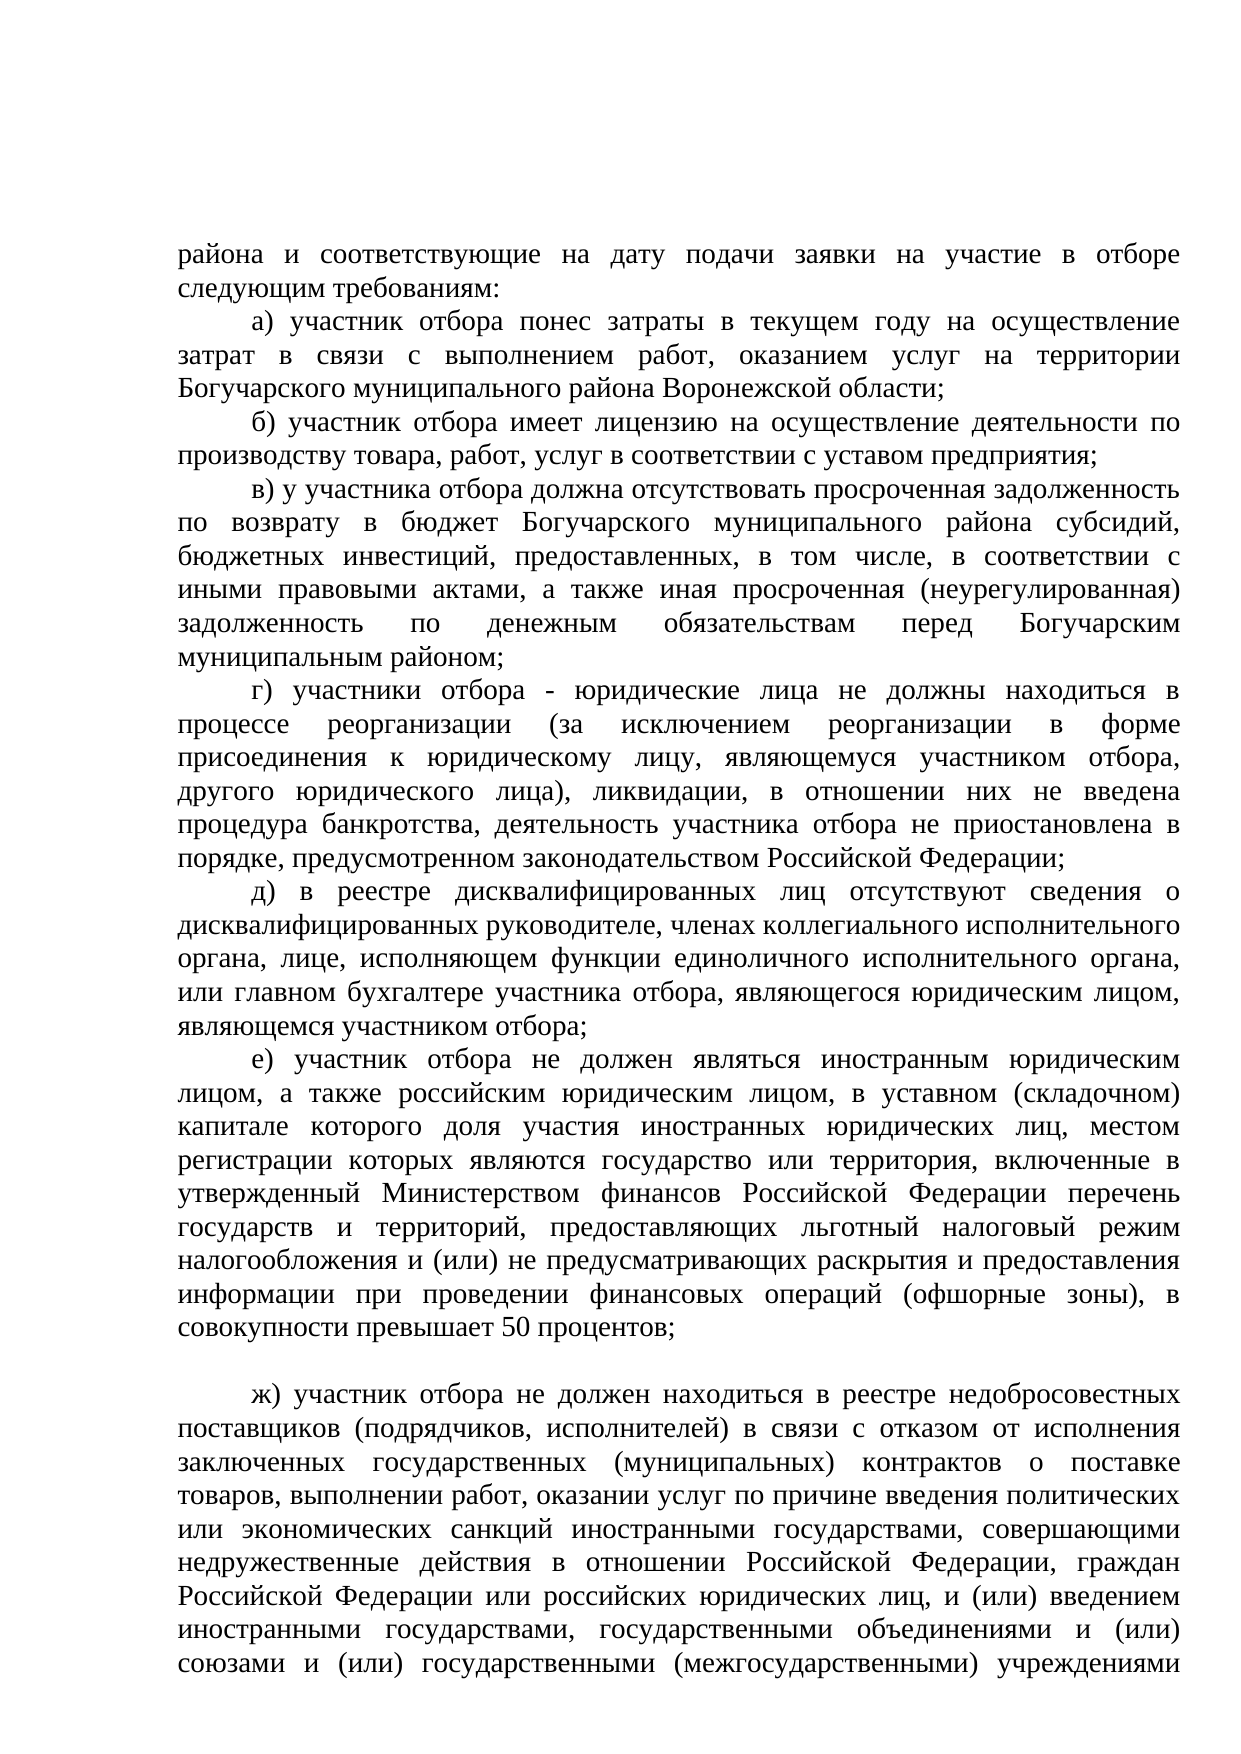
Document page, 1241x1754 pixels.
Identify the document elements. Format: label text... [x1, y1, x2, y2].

text е) участник отбора не должен являться иностранным юридическим лицом, а также российским юридическим лицом, в уставном (складочном) капитале которого доля участия иностранных юридических лиц, местом регистрации которых являются государство или территория, включенные в утвержденный Министерством финансов Российской Федерации перечень государств и территорий, предоставляющих льготный налоговый режим налогообложения и (или) не предусматривающих раскрытия и предоставления информации при проведении финансовых операций (офшорные зоны), в совокупности превышает 50 процентов; [177, 1041, 1181, 1343]
text а) участник отбора понес затраты в текущем году на осуществление затрат в связи с выполнением работ, оказанием услуг на территории Богучарского муниципального района Воронежской области; [177, 303, 1181, 404]
text г) участники отбора - юридические лица не должны находиться в процессе реорганизации (за исключением реорганизации в форме присоединения к юридическому лицу, являющемуся участником отбора, другого юридического лица), ликвидации, в отношении них не введена процедура банкротства, деятельность участника отбора не приостановлена в порядке, предусмотренном законодательством Российской Федерации; [177, 672, 1181, 873]
text б) участник отбора имеет лицензию на осуществление деятельности по производству товара, работ, услуг в соответствии с уставом предприятия; [177, 404, 1181, 471]
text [177, 1377, 1181, 1678]
text д) в реестре дисквалифицированных лиц отсутствуют сведения о дисквалифицированных руководителе, членах коллегиального исполнительного органа, лице, исполняющем функции единоличного исполнительного органа, или главном бухгалтере участника отбора, являющегося юридическим лицом, являющемся участником отбора; [177, 873, 1181, 1041]
text в) у участника отбора должна отсутствовать просроченная задолженность по возврату в бюджет Богучарского муниципального района субсидий, бюджетных инвестиций, предоставленных, в том числе, в соответствии с иными правовыми актами, а также иная просроченная (неурегулированная) задолженность по денежным обязательствам перед Богучарским муниципальным районом; [177, 471, 1181, 672]
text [177, 236, 1181, 303]
